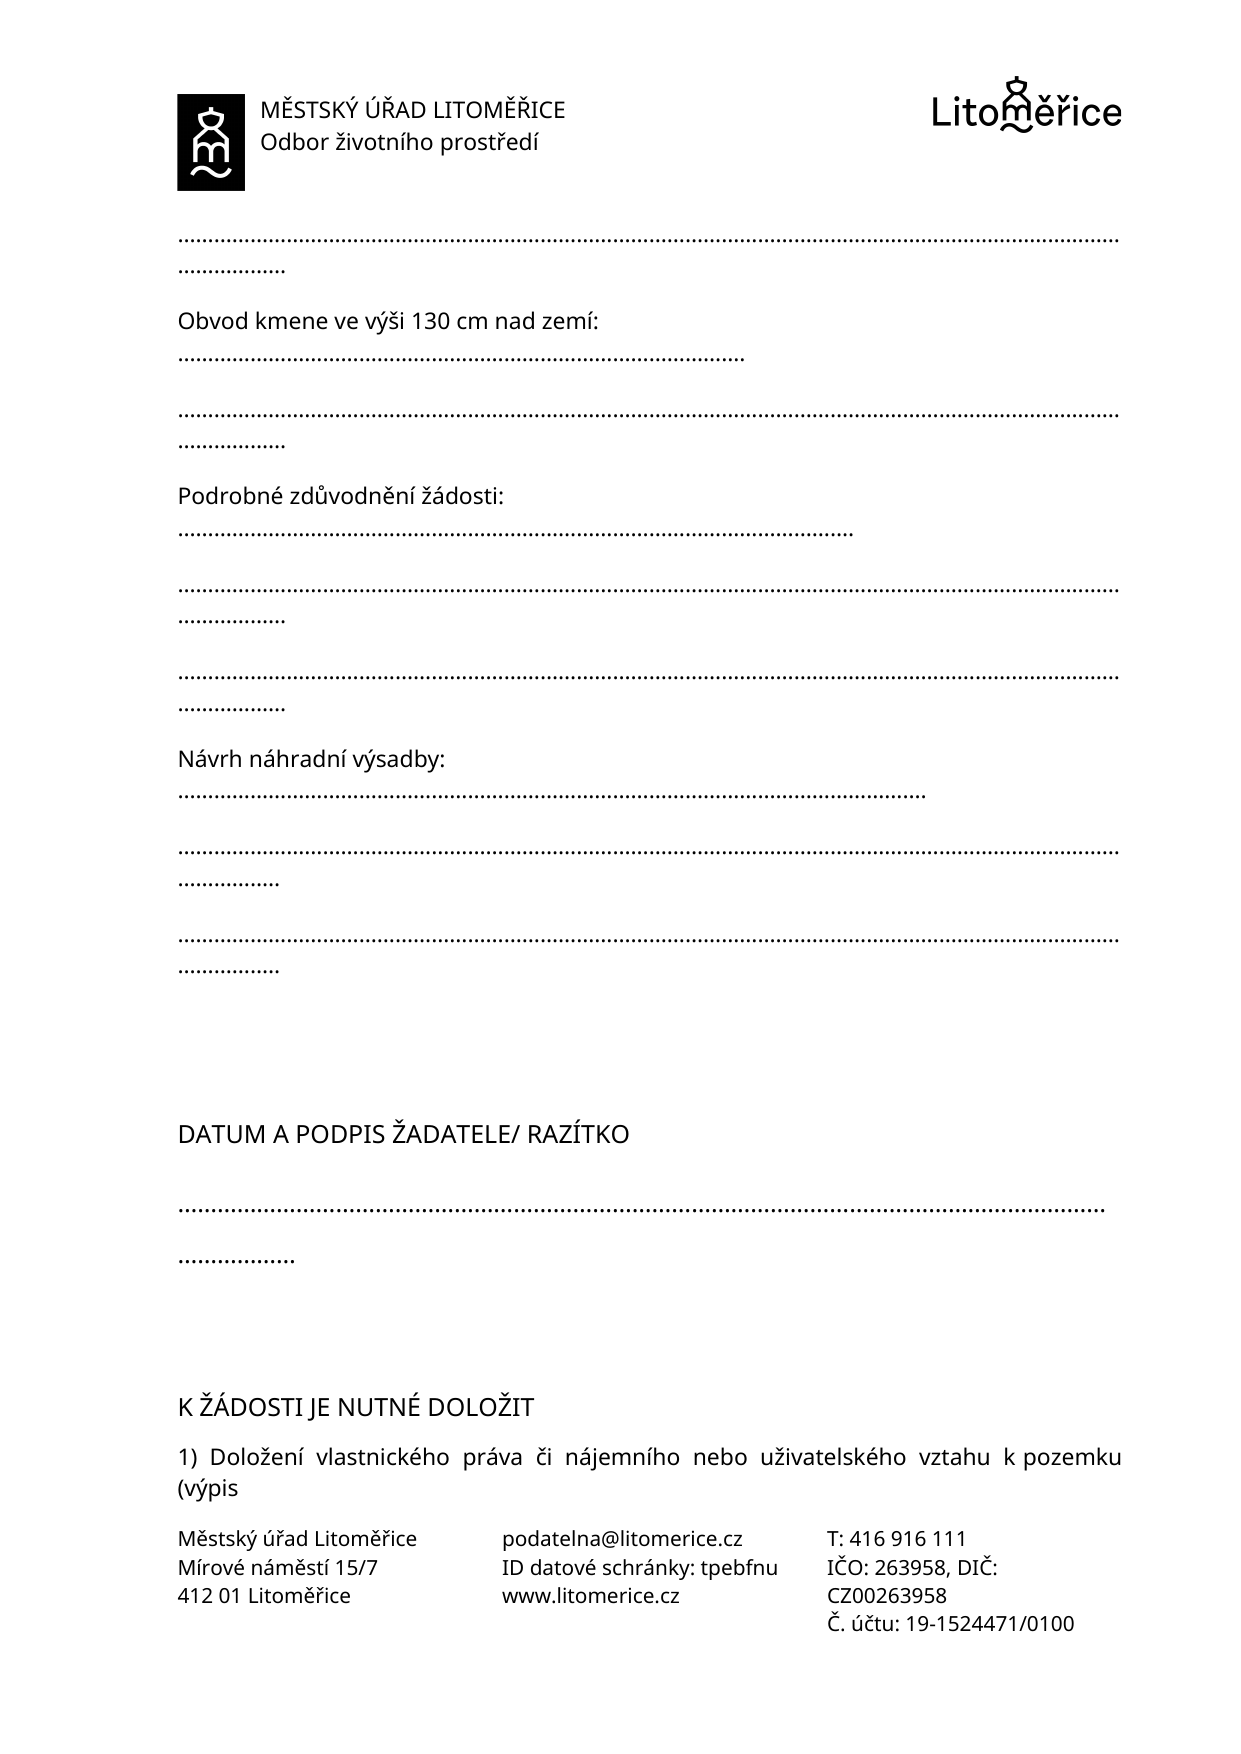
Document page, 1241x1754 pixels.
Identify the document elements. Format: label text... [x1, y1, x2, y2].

text ……………………………………………………………………………………………………………………………………………………….. [177, 830, 1122, 893]
text 1) Doložení vlastnického práva či nájemního nebo uživatelského vztahu k pozemku (výpis [177, 1441, 1122, 1503]
text ……………………………………………………………………………………………………………………………………………………….. [177, 918, 1122, 980]
text Návrh náhradní výsadby: ……………………………………………………………………………………………………………. [177, 743, 1122, 805]
text DATUM A PODPIS ŽADATELE/ RAZÍTKO [177, 1117, 1122, 1151]
text ………………………………………………………………………………………………………………………………………………………… [177, 568, 1122, 630]
text ………………………………………………………………………………………………………………………………………………………… [177, 393, 1122, 455]
text K ŽÁDOSTI JE NUTNÉ DOLOŽIT [177, 1389, 1122, 1423]
text ………………………………………………………………………………………………………………………………………………………… [177, 655, 1122, 718]
text ………………………………………………………………………………………………………………………………………………………… [177, 218, 1122, 280]
text Podrobné zdůvodnění žádosti: …………………………………………………………………………………………………. [177, 480, 1122, 543]
text …………………………………………………………………………………………………………………………………………… [177, 1185, 1122, 1270]
text Obvod kmene ve výši 130 cm nad zemí: …………………………………………………………………………………. [177, 305, 1122, 368]
